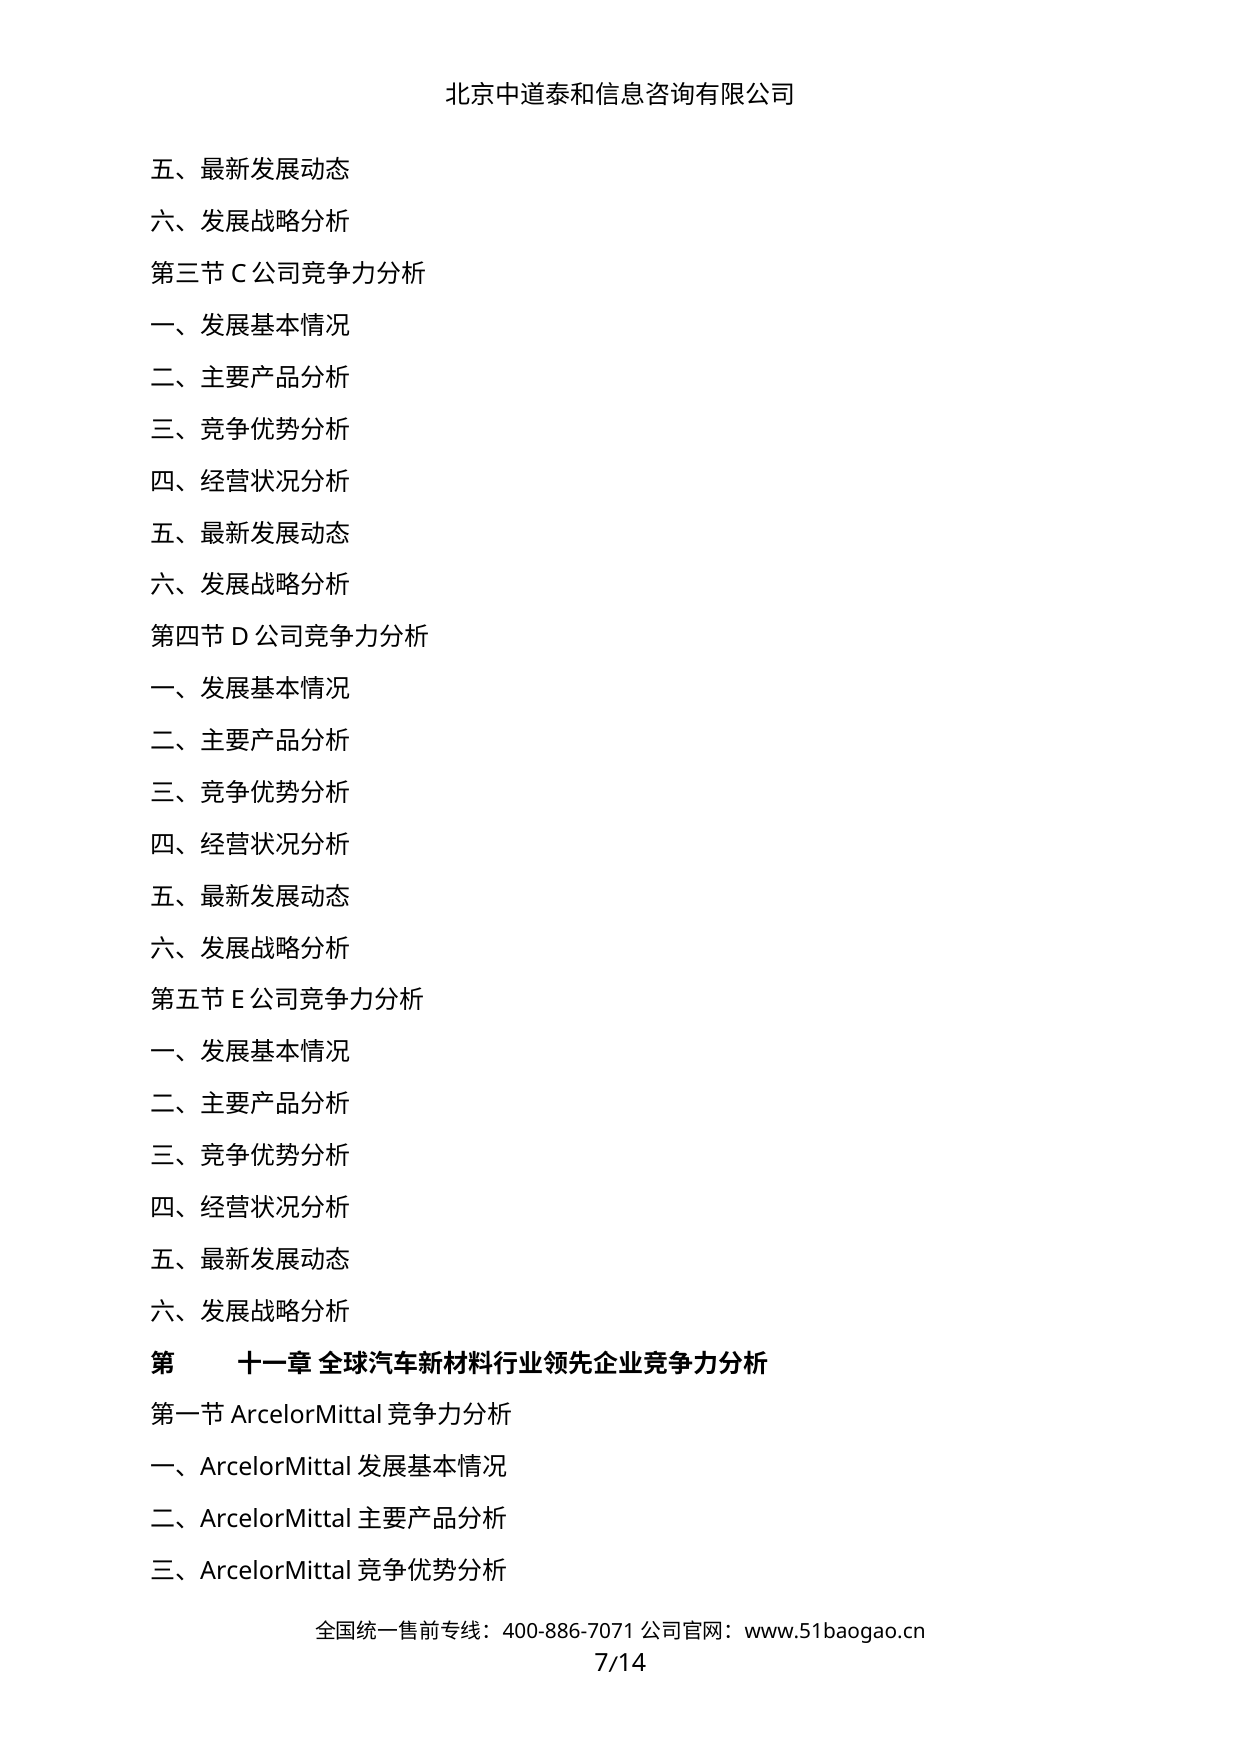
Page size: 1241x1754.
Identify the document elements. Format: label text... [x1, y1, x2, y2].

text 一、发展基本情况 [150, 669, 1090, 705]
text 第一节 ArcelorMittal竞争力分析 [150, 1395, 1090, 1431]
text 四、经营状况分析 [150, 461, 1090, 497]
text 六、发展战略分析 [150, 565, 1090, 601]
text 一、发展基本情况 [150, 306, 1090, 342]
text 五、最新发展动态 [150, 513, 1090, 549]
text 二、ArcelorMittal主要产品分析 [150, 1499, 1090, 1535]
text 六、发展战略分析 [150, 202, 1090, 238]
text 第三节 C公司竞争力分析 [150, 254, 1090, 290]
text 三、ArcelorMittal竞争优势分析 [150, 1551, 1090, 1587]
text 三、竞争优势分析 [150, 1136, 1090, 1172]
text 五、最新发展动态 [150, 150, 1090, 186]
text 二、主要产品分析 [150, 1084, 1090, 1120]
text 四、经营状况分析 [150, 1187, 1090, 1224]
text 第四节 D公司竞争力分析 [150, 617, 1090, 653]
text 第五节 E公司竞争力分析 [150, 980, 1090, 1016]
text 三、竞争优势分析 [150, 409, 1090, 446]
text 六、发展战略分析 [150, 928, 1090, 964]
text 一、发展基本情况 [150, 1032, 1090, 1068]
text 二、主要产品分析 [150, 357, 1090, 394]
text 一、ArcelorMittal发展基本情况 [150, 1447, 1090, 1483]
text 二、主要产品分析 [150, 721, 1090, 757]
text 三、竞争优势分析 [150, 772, 1090, 809]
text 五、最新发展动态 [150, 1239, 1090, 1276]
text 六、发展战略分析 [150, 1291, 1090, 1327]
text 第 十一章 全球汽车新材料行业领先企业竞争力分析 [150, 1343, 1090, 1379]
text 四、经营状况分析 [150, 824, 1090, 861]
text 五、最新发展动态 [150, 876, 1090, 912]
